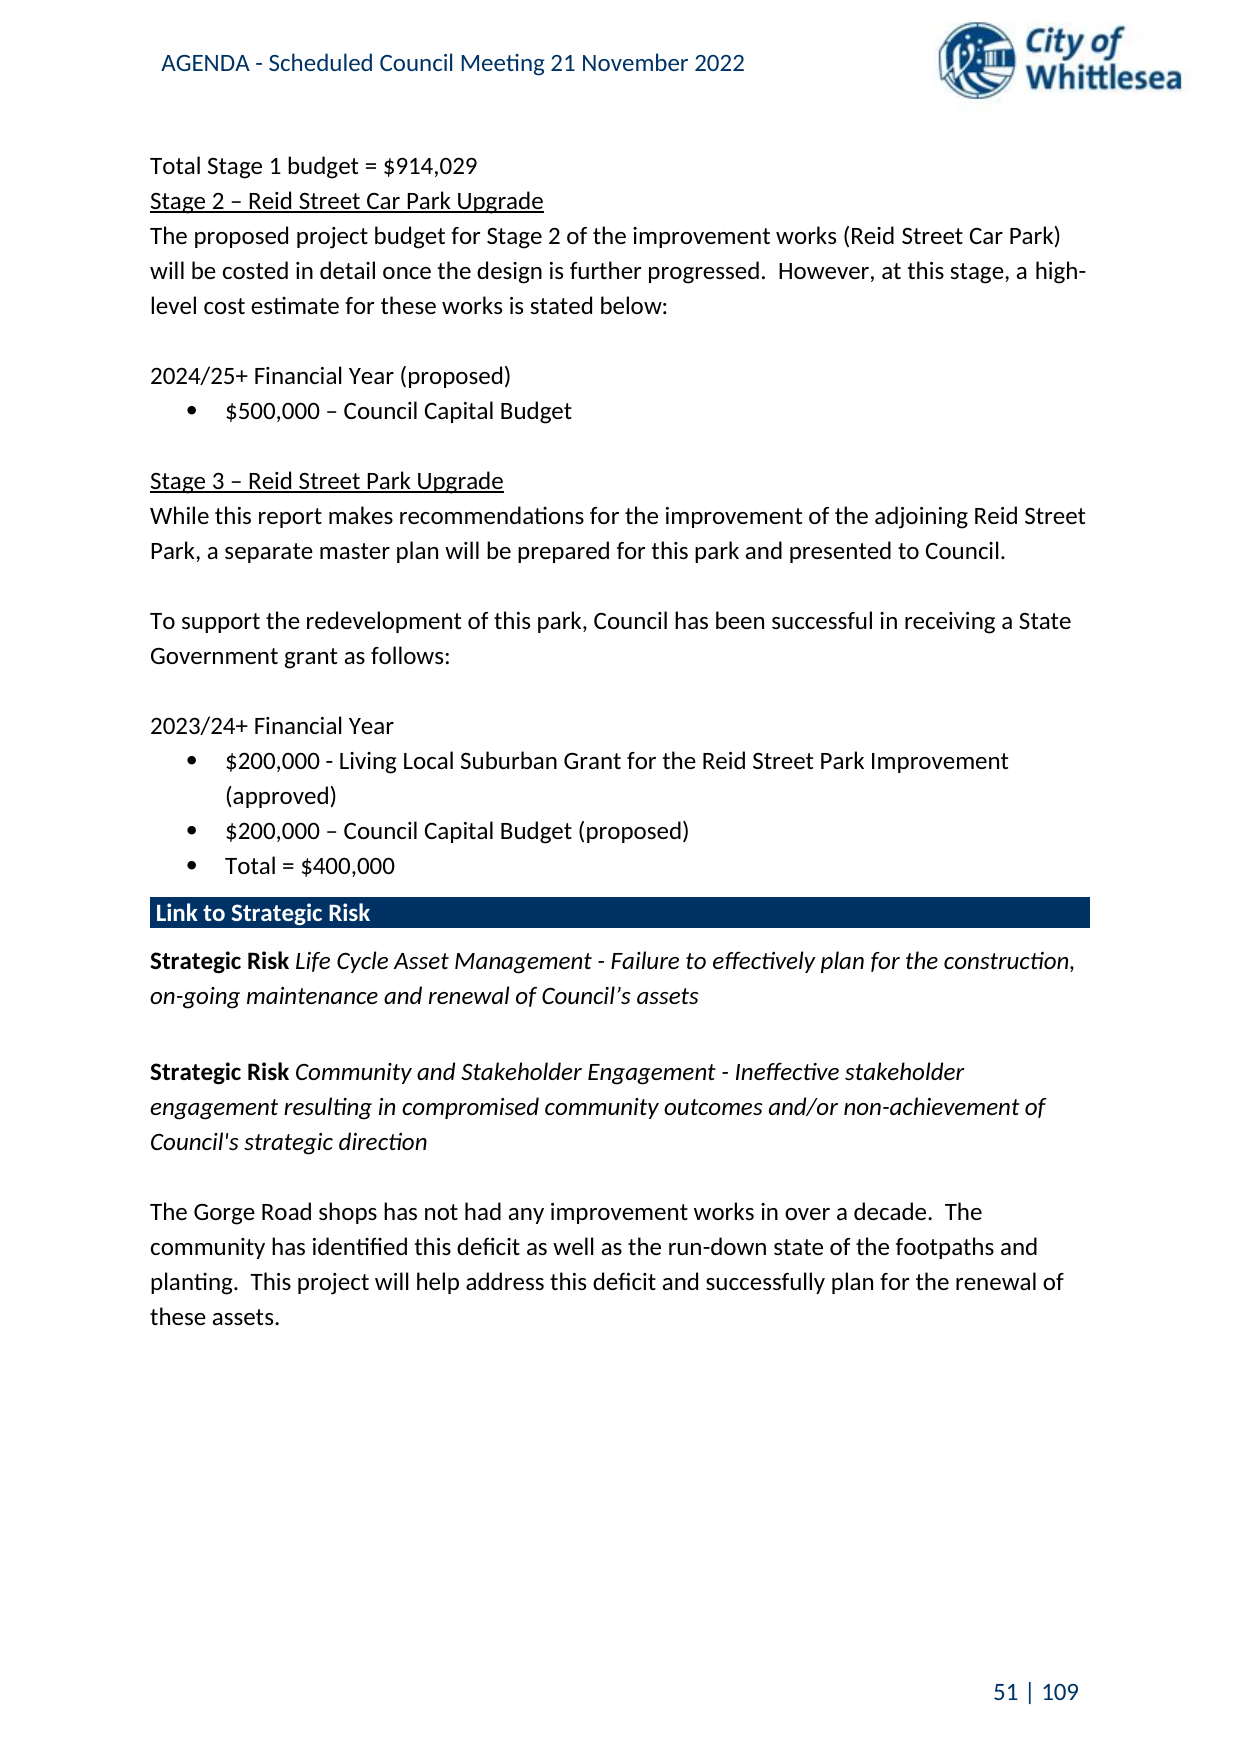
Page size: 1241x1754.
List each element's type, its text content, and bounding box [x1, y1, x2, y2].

text 2024/25+ Financial Year (proposed) [150, 360, 1090, 391]
picture [0, 0, 1241, 127]
text Total Stage 1 budget = $914,029 [150, 150, 1090, 181]
text To support the redevelopment of this park, Council has been successful in receiving a State Government grant as follows: [150, 605, 1090, 671]
list $500,000 – Council Capital Budget [187, 395, 1090, 426]
list Total = $400,000 [187, 850, 1090, 881]
text Stage 2 – Reid Street Car Park Upgrade [150, 185, 1090, 216]
list $200,000 – Council Capital Budget (proposed) [187, 815, 1090, 846]
text 2023/24+ Financial Year [150, 710, 1090, 741]
list $200,000 - Living Local Suburban Grant for the Reid Street Park Improvement (approved) [187, 745, 1090, 811]
text The Gorge Road shops has not had any improvement works in over a decade. The community has identified this deficit as well as the run-down state of the footpaths and planting. This project will help address this deficit and successfully plan for the renewal of these assets. [150, 1196, 1090, 1331]
text While this report makes recommendations for the improvement of the adjoining Reid Street Park, a separate master plan will be prepared for this park and presented to Council. [150, 500, 1090, 566]
text Stage 3 – Reid Street Park Upgrade [150, 465, 1090, 496]
text The proposed project budget for Stage 2 of the improvement works (Reid Street Car Park) will be costed in detail once the design is further progressed. However, at this stage, a high-level cost estimate for these works is stated below: [150, 220, 1090, 321]
text Link to Strategic Risk [150, 897, 1090, 928]
text Strategic Risk Life Cycle Asset Management - Failure to effectively plan for the construction, on-going maintenance and renewal of Council’s assets Strategic Risk Community and Stakeholder Engagement - Ineffective stakeholder engagement resulting in compromised community outcomes and/or non-achievement of Council's strategic direction [150, 945, 1090, 1156]
